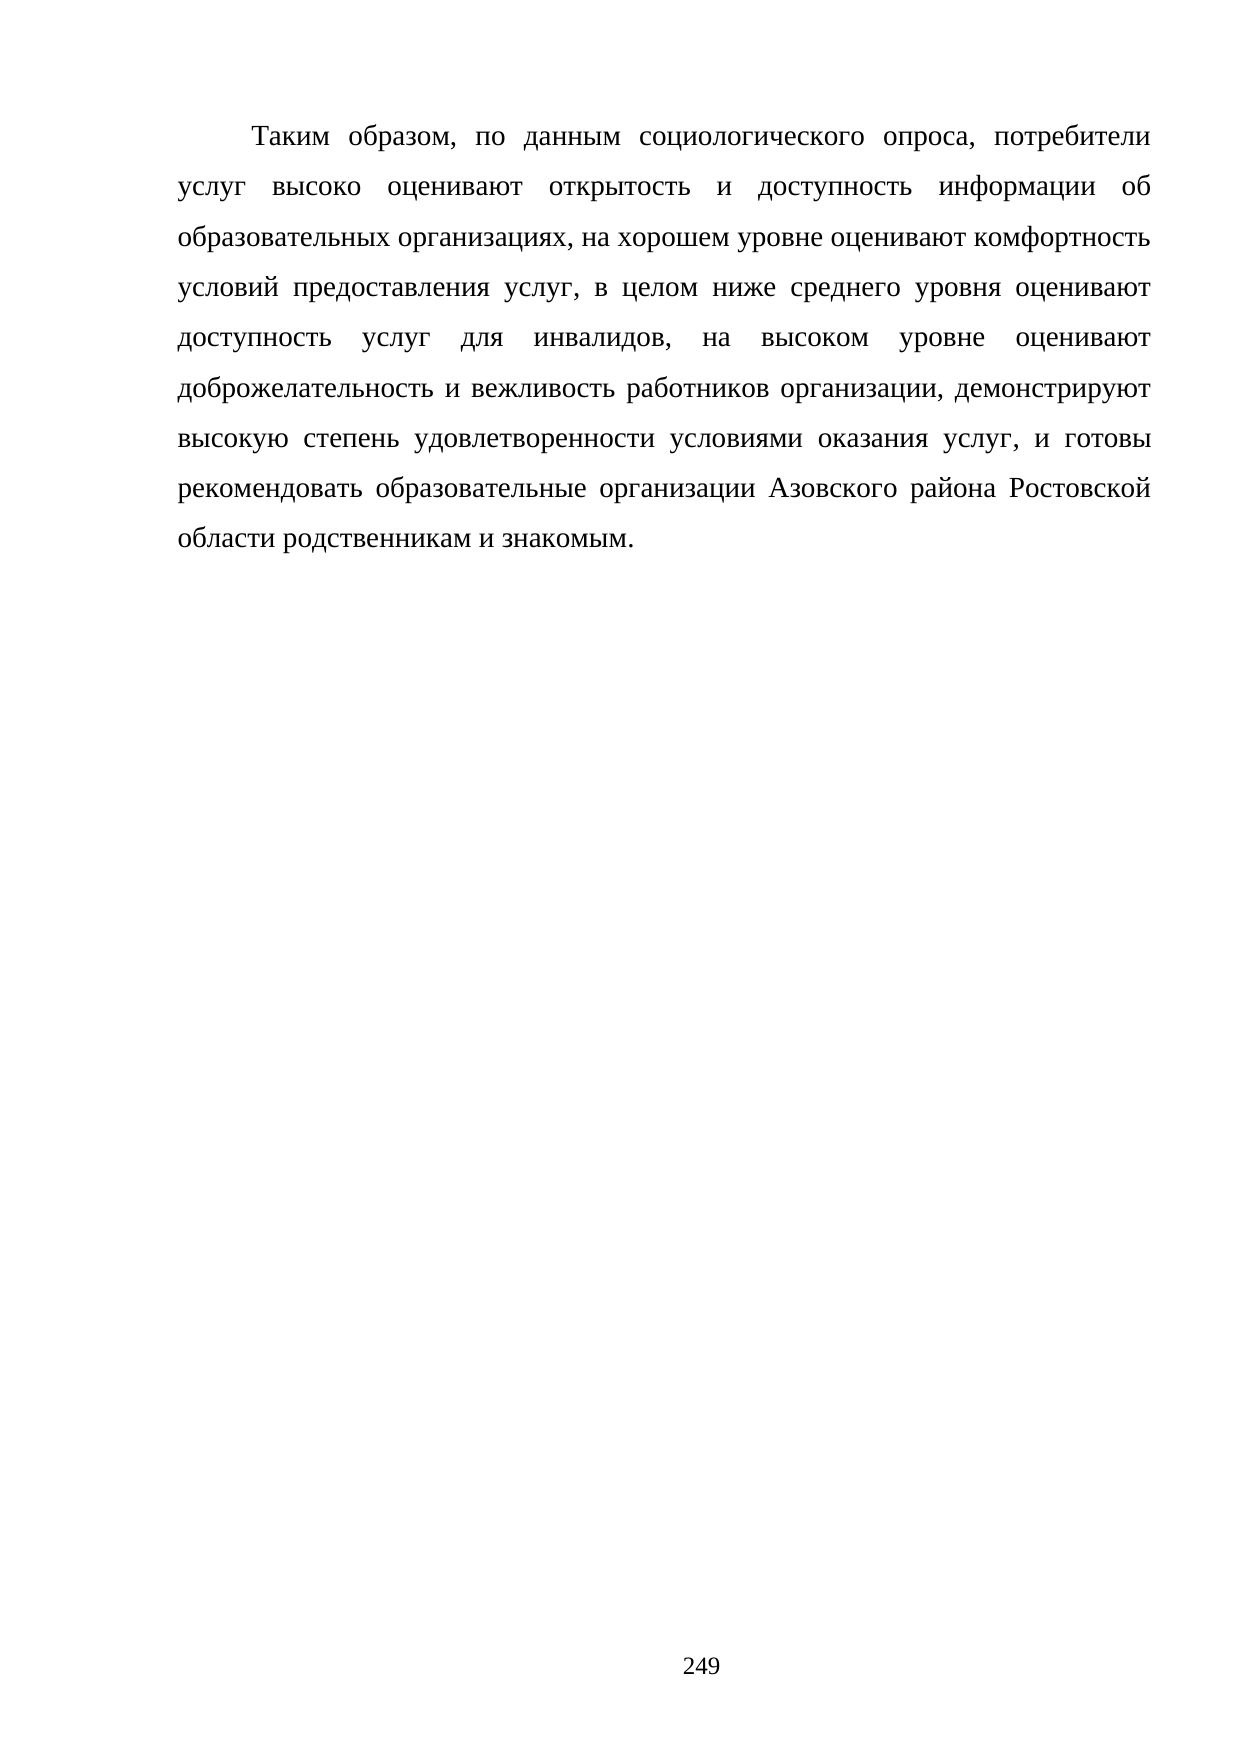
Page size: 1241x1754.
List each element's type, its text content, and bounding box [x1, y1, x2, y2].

text Таким образом, по данным социологического опроса, потребители услуг высоко оценивают открытость и доступность информации об образовательных организациях, на хорошем уровне оценивают комфортность условий предоставления услуг, в целом ниже среднего уровня оценивают доступность услуг для инвалидов, на высоком уровне оценивают доброжелательность и вежливость работников организации, демонстрируют высокую степень удовлетворенности условиями оказания услуг, и готовы рекомендовать образовательные организации Азовского района Ростовской области родственникам и знакомым. [177, 118, 1152, 554]
